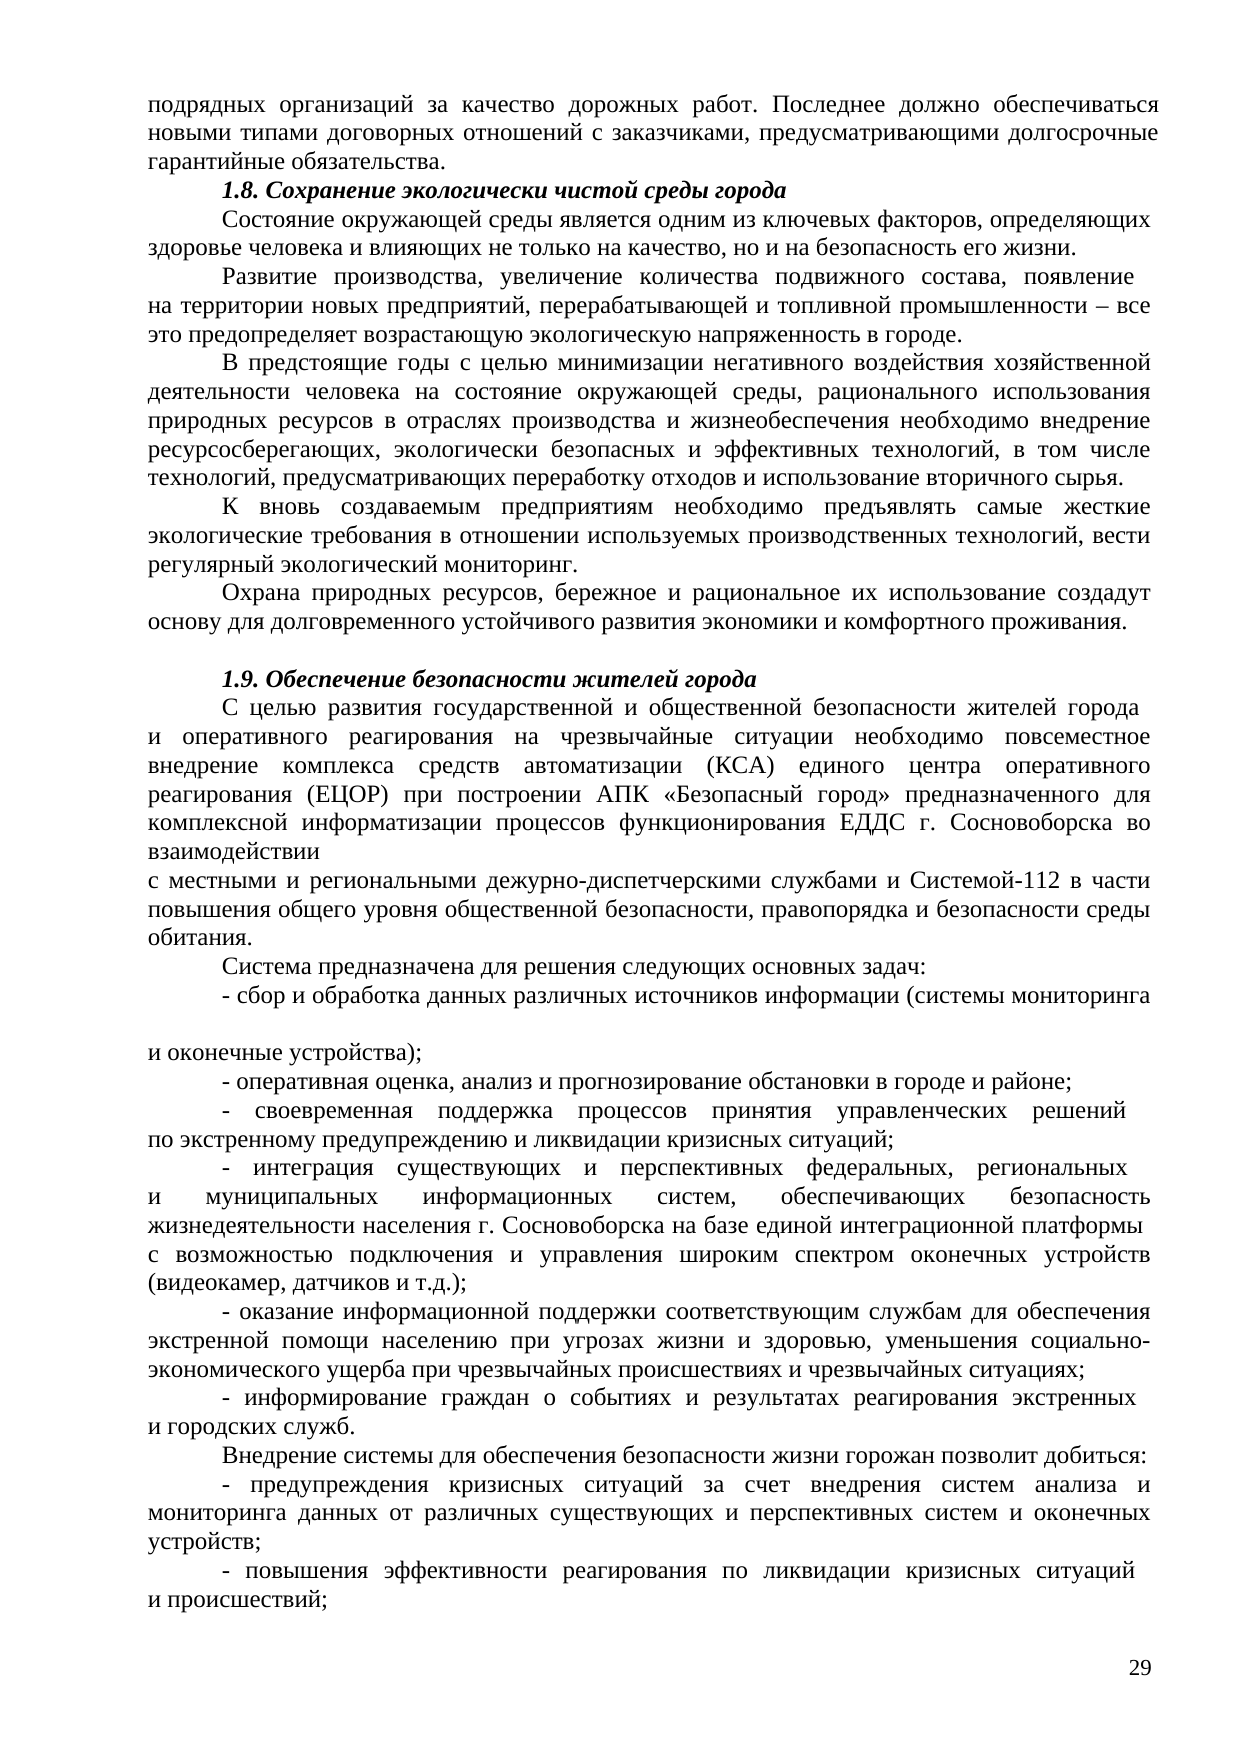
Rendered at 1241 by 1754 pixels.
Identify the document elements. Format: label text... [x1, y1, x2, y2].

text В предстоящие годы с целью минимизации негативного воздействия хозяйственной деятельности человека на состояние окружающей среды, рационального использования природных ресурсов в отраслях производства и жизнеобеспечения необходимо внедрение ресурсосберегающих, экологически безопасных и эффективных технологий, в том числе технологий, предусматривающих переработку отходов и использование вторичного сырья. [148, 347, 1152, 491]
text Состояние окружающей среды является одним из ключевых факторов, определяющих здоровье человека и влияющих не только на качество, но и на безопасность его жизни. [148, 204, 1152, 261]
text - предупреждения кризисных ситуаций за счет внедрения систем анализа и мониторинга данных от различных существующих и перспективных систем и оконечных устройств; [148, 1469, 1152, 1555]
text Система предназначена для решения следующих основных задач: [148, 951, 1152, 980]
text С целью развития государственной и общественной безопасности жителей города и оперативного реагирования на чрезвычайные ситуации необходимо повсеместное внедрение комплекса средств автоматизации (КСА) единого центра оперативного реагирования (ЕЦОР) при построении АПК «Безопасный город» предназначенного для комплексной информатизации процессов функционирования ЕДДС г. Сосновоборска во взаимодействии с местными и региональными дежурно-диспетчерскими службами и Cистемой-112 в части повышения общего уровня общественной безопасности, правопорядка и безопасности среды обитания. [148, 692, 1152, 951]
text - информирование граждан о событиях и результатах реагирования экстренных и городских служб. [148, 1382, 1152, 1440]
text - оперативная оценка, анализ и прогнозирование обстановки в городе и районе; [148, 1066, 1152, 1095]
text 1.9. Обеспечение безопасности жителей города [148, 664, 1152, 692]
text - оказание информационной поддержки соответствующим службам для обеспечения экстренной помощи населению при угрозах жизни и здоровью, уменьшения социально-экономического ущерба при чрезвычайных происшествиях и чрезвычайных ситуациях; [148, 1296, 1152, 1382]
text - интеграция существующих и перспективных федеральных, региональных и муниципальных информационных систем, обеспечивающих безопасность жизнедеятельности населения г. Сосновоборска на базе единой интеграционной платформы с возможностью подключения и управления широким спектром оконечных устройств (видеокамер, датчиков и т.д.); [148, 1152, 1152, 1296]
text Развитие производства, увеличение количества подвижного состава, появление на территории новых предприятий, перерабатывающей и топливной промышленности – все это предопределяет возрастающую экологическую напряженность в городе. [148, 261, 1152, 347]
text Внедрение системы для обеспечения безопасности жизни горожан позволит добиться: [148, 1440, 1152, 1469]
text - своевременная поддержка процессов принятия управленческих решений по экстренному предупреждению и ликвидации кризисных ситуаций; [148, 1095, 1152, 1152]
text Охрана природных ресурсов, бережное и рациональное их использование создадут основу для долговременного устойчивого развития экономики и комфортного проживания. [148, 577, 1152, 635]
text 1.8. Сохранение экологически чистой среды города [148, 175, 1152, 204]
text - сбор и обработка данных различных источников информации (системы мониторинга и оконечные устройства); [148, 980, 1152, 1066]
text К вновь создаваемым предприятиям необходимо предъявлять самые жесткие экологические требования в отношении используемых производственных технологий, вести регулярный экологический мониторинг. [148, 491, 1152, 577]
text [148, 89, 1160, 175]
text - повышения эффективности реагирования по ликвидации кризисных ситуаций и происшествий; [148, 1555, 1152, 1612]
